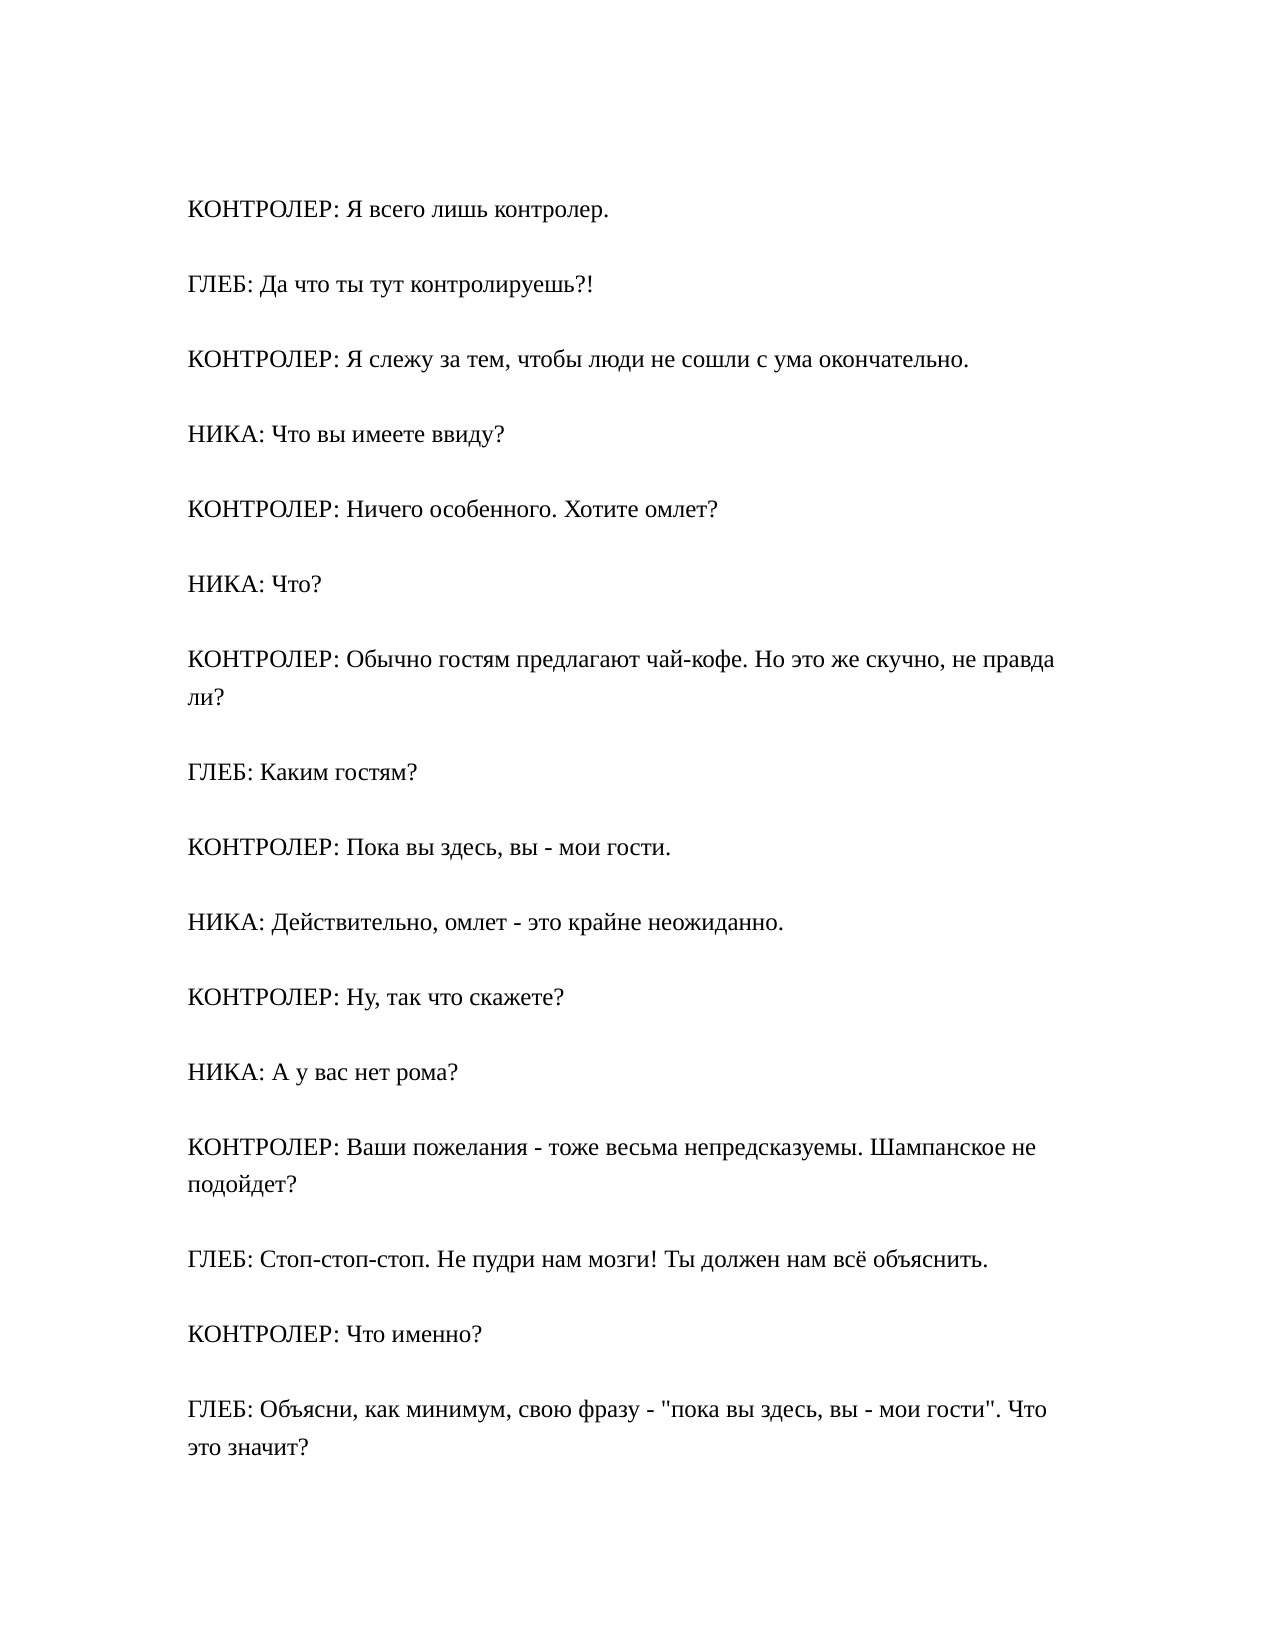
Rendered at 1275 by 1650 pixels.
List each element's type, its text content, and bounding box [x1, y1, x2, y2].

text НИКА: Что вы имеете ввиду? [187, 412, 1087, 450]
text НИКА: Что? [187, 562, 1087, 600]
text КОНТРОЛЕР: Ничего особенного. Хотите омлет? [187, 487, 1087, 525]
text КОНТРОЛЕР: Ваши пожелания - тоже весьма непредсказуемы. Шампанское не подойдет? [187, 1125, 1087, 1200]
text КОНТРОЛЕР: Пока вы здесь, вы - мои гости. [187, 825, 1087, 862]
text НИКА: А у вас нет рома? [187, 1050, 1087, 1087]
text КОНТРОЛЕР: Я всего лишь контролер. [187, 187, 1087, 225]
text ГЛЕБ: Да что ты тут контролируешь?! [187, 262, 1087, 300]
text КОНТРОЛЕР: Ну, так что скажете? [187, 975, 1087, 1012]
text КОНТРОЛЕР: Что именно? [187, 1312, 1087, 1350]
text НИКА: Действительно, омлет - это крайне неожиданно. [187, 900, 1087, 937]
text ГЛЕБ: Каким гостям? [187, 750, 1087, 787]
text ГЛЕБ: Стоп-стоп-стоп. Не пудри нам мозги! Ты должен нам всё объяснить. [187, 1237, 1087, 1275]
text КОНТРОЛЕР: Я слежу за тем, чтобы люди не сошли с ума окончательно. [187, 337, 1087, 375]
text КОНТРОЛЕР: Обычно гостям предлагают чай-кофе. Но это же скучно, не правда ли? [187, 637, 1087, 712]
text ГЛЕБ: Объясни, как минимум, свою фразу - "пока вы здесь, вы - мои гости". Что это значит? [187, 1387, 1087, 1462]
